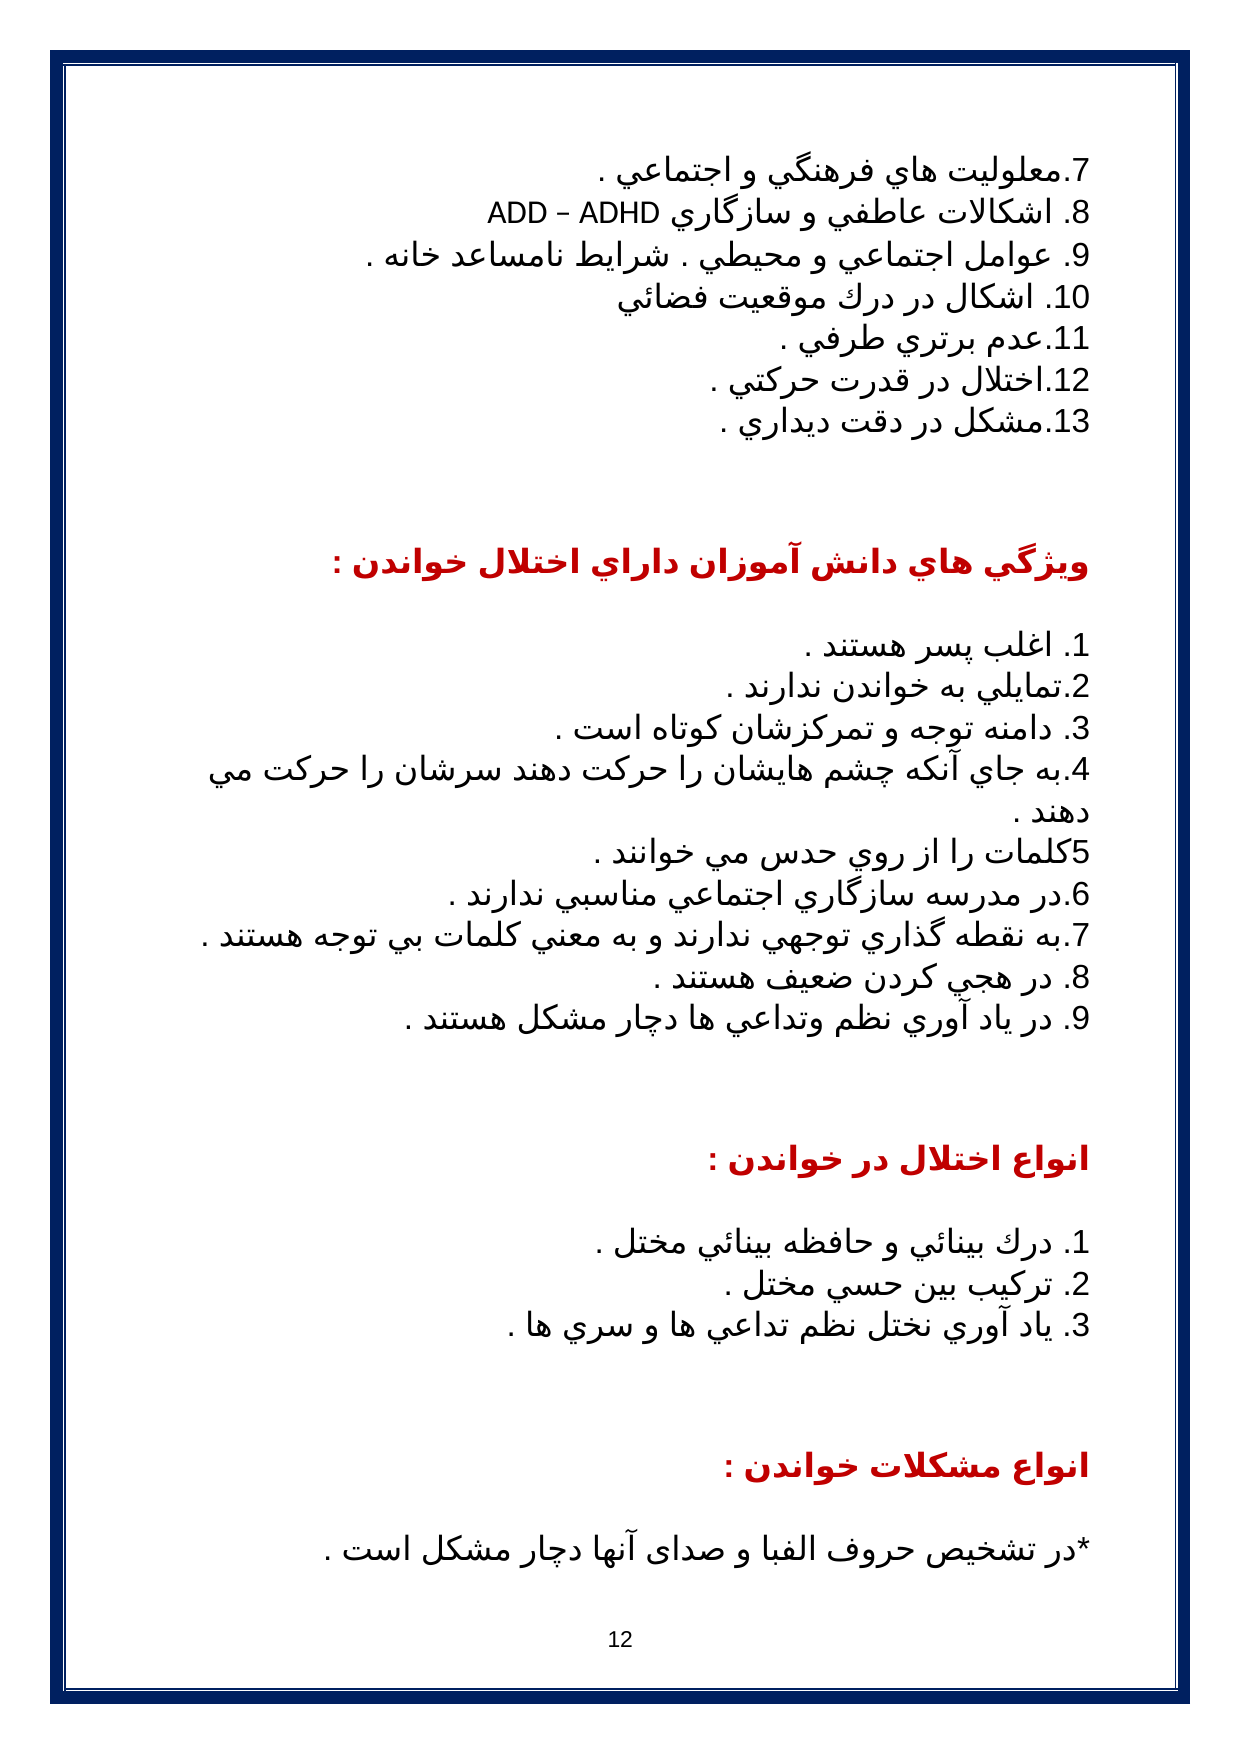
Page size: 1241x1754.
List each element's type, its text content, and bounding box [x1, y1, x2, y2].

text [150, 1363, 1090, 1567]
text ويژگي هاي دانش آموزان داراي اختلال خواندن : 1. اغلب پسر هستند . 2.تمايلي به خواندن ندارند . 3. دامنه توجه و تمركزشان كوتاه است . 4.به جاي آنكه چشم هايشان را حركت دهند سرشان را حركت مي دهند . 5كلمات را از روي حدس مي خوانند . 6.در مدرسه سازگاري اجتماعي مناسبي ندارند . 7.به نقطه گذاري توجهي ندارند و به معني كلمات بي توجه هستند . 8. در هجي كردن ضعيف هستند . 9. در ياد آوري نظم وتداعي ها دچار مشكل هستند . [150, 459, 1090, 1037]
text انواع اختلال در خواندن : 1. درك بينائي و حافظه بينائي مختل . 2. تركيب بين حسي مختل . 3. ياد آوري نختل نظم تداعي ها و سري ها . [150, 1056, 1090, 1343]
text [150, 150, 1090, 439]
